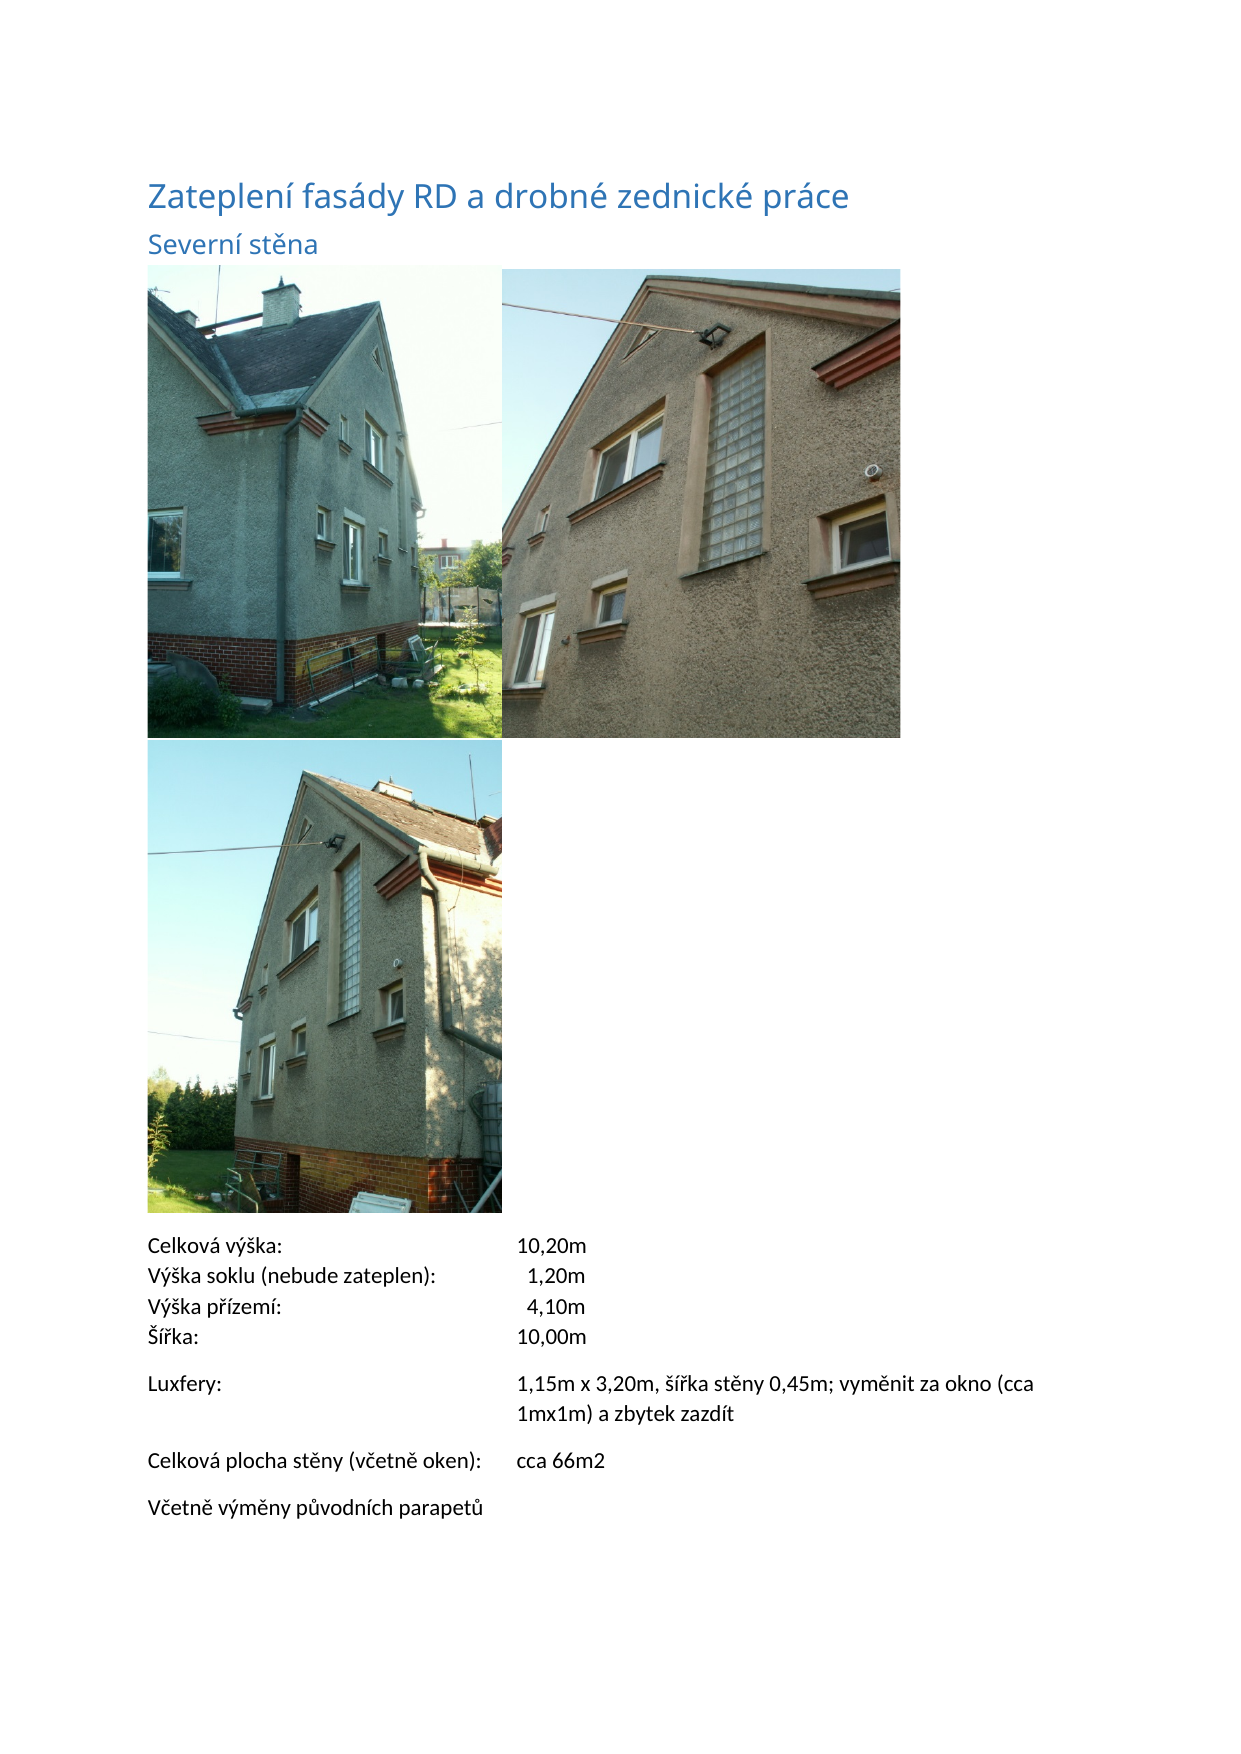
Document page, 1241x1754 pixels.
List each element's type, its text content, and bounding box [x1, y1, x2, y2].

text Včetně výměny původních parapetů [148, 1493, 1093, 1521]
text Celková plocha stěny (včetně oken): cca 66m2 [148, 1446, 1093, 1474]
text Celková výška: 10,20m Výška soklu (nebude zateplen): 1,20m Výška přízemí: 4,10m Šířka: 10,00m [148, 1231, 1093, 1350]
subtitle Severní stěna [148, 226, 1093, 263]
picture [147, 265, 901, 738]
text Luxfery: 1,15m x 3,20m, šířka stěny 0,45m; vyměnit za okno (cca 1mx1m) a zbytek zazdít [148, 1369, 1093, 1427]
picture [147, 740, 502, 1213]
subtitle Zateplení fasády RD a drobné zednické práce [148, 173, 1093, 218]
